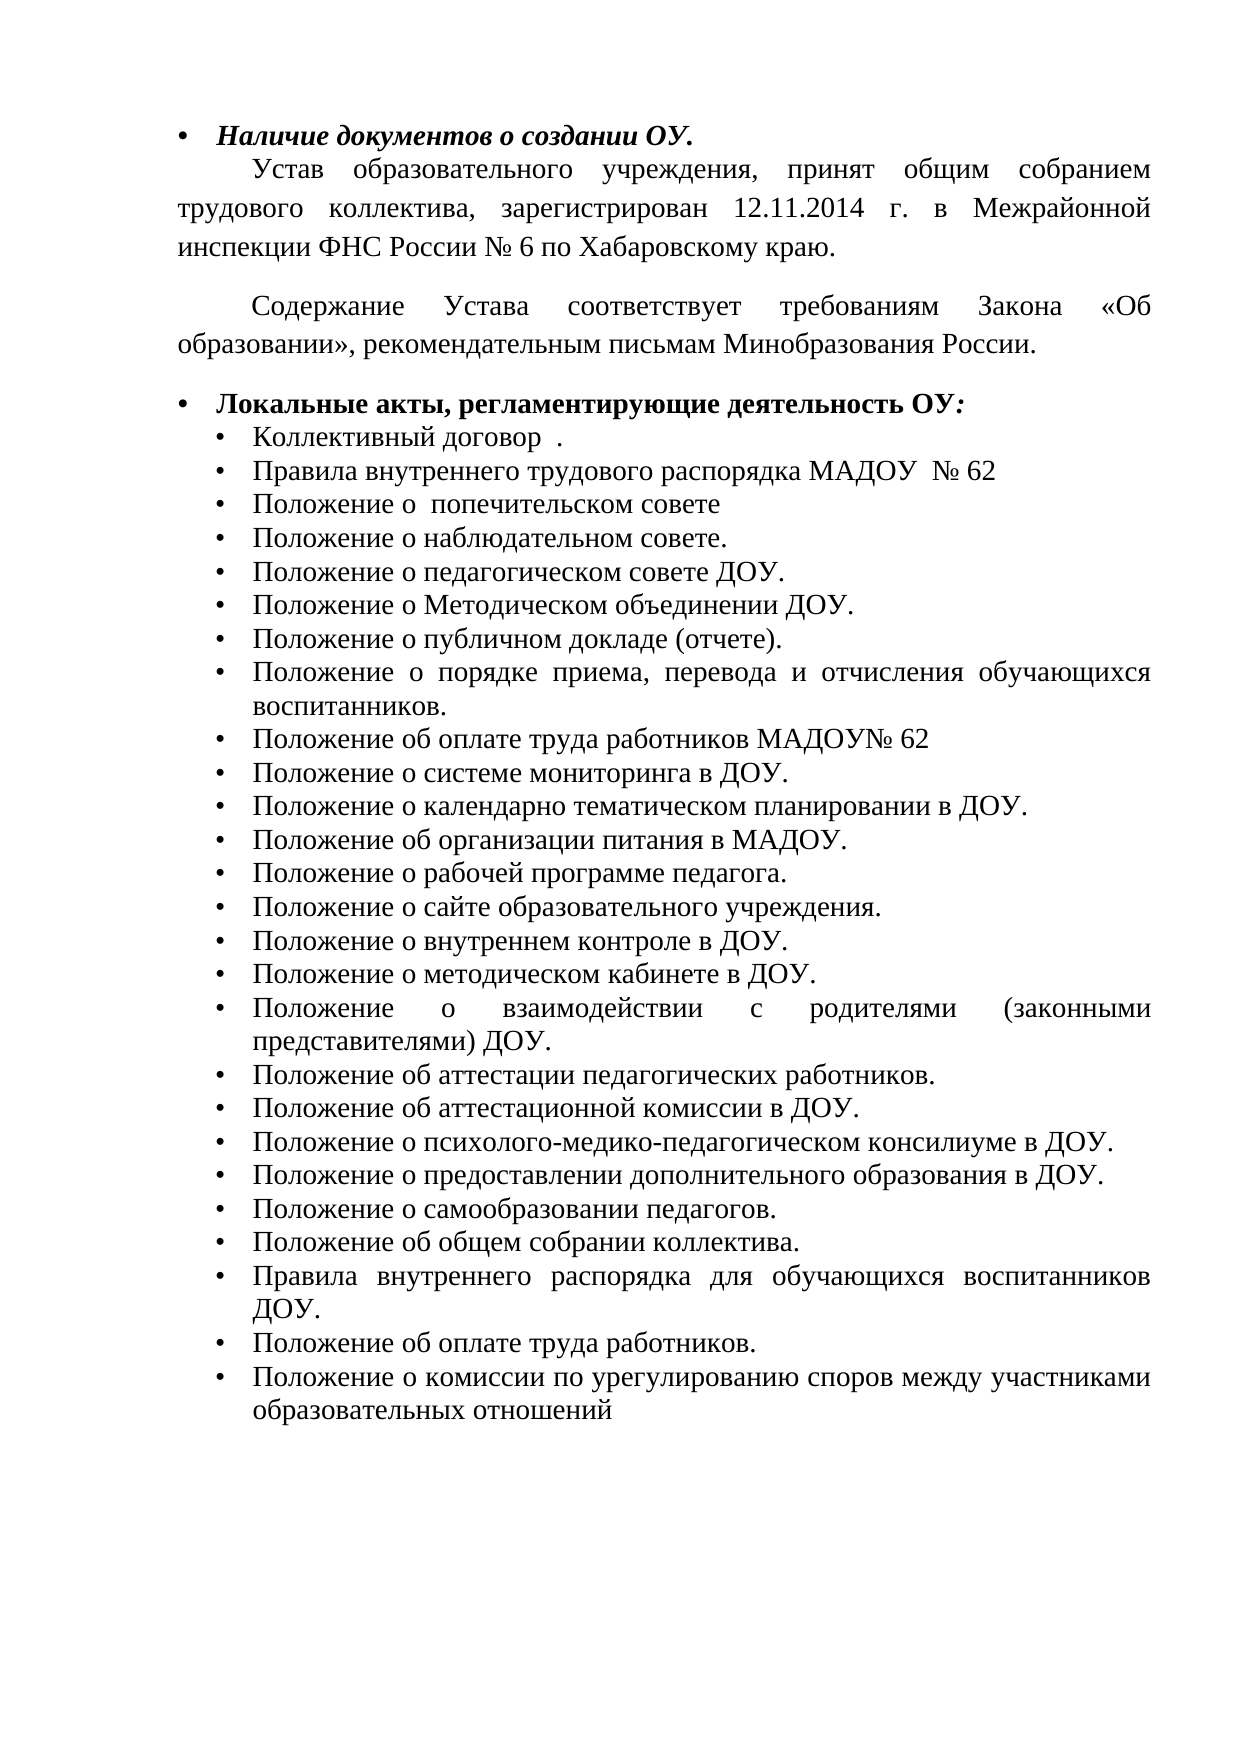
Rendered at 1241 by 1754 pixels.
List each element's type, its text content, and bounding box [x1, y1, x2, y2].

list Положение о самообразовании педагогов. [215, 1191, 1152, 1224]
list Локальные акты, регламентирующие деятельность ОУ: [177, 386, 1152, 419]
list Положение о системе мониторинга в ДОУ. [215, 755, 1152, 788]
list Наличие документов о создании ОУ. [177, 118, 1152, 152]
list Коллективный договор . [215, 419, 1152, 453]
text Содержание Устава соответствует требованиям Закона «Об образовании», рекомендательным письмам Минобразования России. [177, 288, 1152, 360]
list Положение об оплате труда работников МАДОУ№ 62 [215, 721, 1152, 755]
list Положение о публичном докладе (отчете). [215, 621, 1152, 654]
list Положение о психолого-медико-педагогическом консилиуме в ДОУ. [215, 1124, 1152, 1157]
list Правила внутреннего распорядка для обучающихся воспитанников ДОУ. [215, 1258, 1152, 1325]
list Положение о внутреннем контроле в ДОУ. [215, 923, 1152, 956]
list Положение об организации питания в МАДОУ. [215, 822, 1152, 856]
list Положение о сайте образовательного учреждения. [215, 889, 1152, 923]
list Положение о Методическом объединении ДОУ. [215, 587, 1152, 621]
list Положение о порядке приема, перевода и отчисления обучающихся воспитанников. [215, 654, 1152, 721]
list Правила внутреннего трудового распорядка МАДОУ № 62 [215, 453, 1152, 487]
list Положение об общем собрании коллектива. [215, 1224, 1152, 1258]
list Положение о рабочей программе педагога. [215, 856, 1152, 889]
text Устав образовательного учреждения, принят общим собранием трудового коллектива, зарегистрирован 12.11.2014 г. в Межрайонной инспекции ФНС России № 6 по Хабаровскому краю. [177, 152, 1152, 262]
list Положение об оплате труда работников. [215, 1325, 1152, 1359]
list Положение о взаимодействии с родителями (законными представителями) ДОУ. [215, 990, 1152, 1057]
list Положение о педагогическом совете ДОУ. [215, 554, 1152, 587]
list Положение о предоставлении дополнительного образования в ДОУ. [215, 1157, 1152, 1191]
list Положение о попечительском совете [215, 487, 1152, 520]
list Положение о наблюдательном совете. [215, 520, 1152, 554]
list Положение об аттестационной комиссии в ДОУ. [215, 1090, 1152, 1124]
list Положение об аттестации педагогических работников. [215, 1057, 1152, 1090]
list Положение о методическом кабинете в ДОУ. [215, 956, 1152, 990]
list Положение о календарно тематическом планировании в ДОУ. [215, 788, 1152, 822]
list Положение о комиссии по урегулированию споров между участниками образовательных отношений [215, 1359, 1152, 1426]
